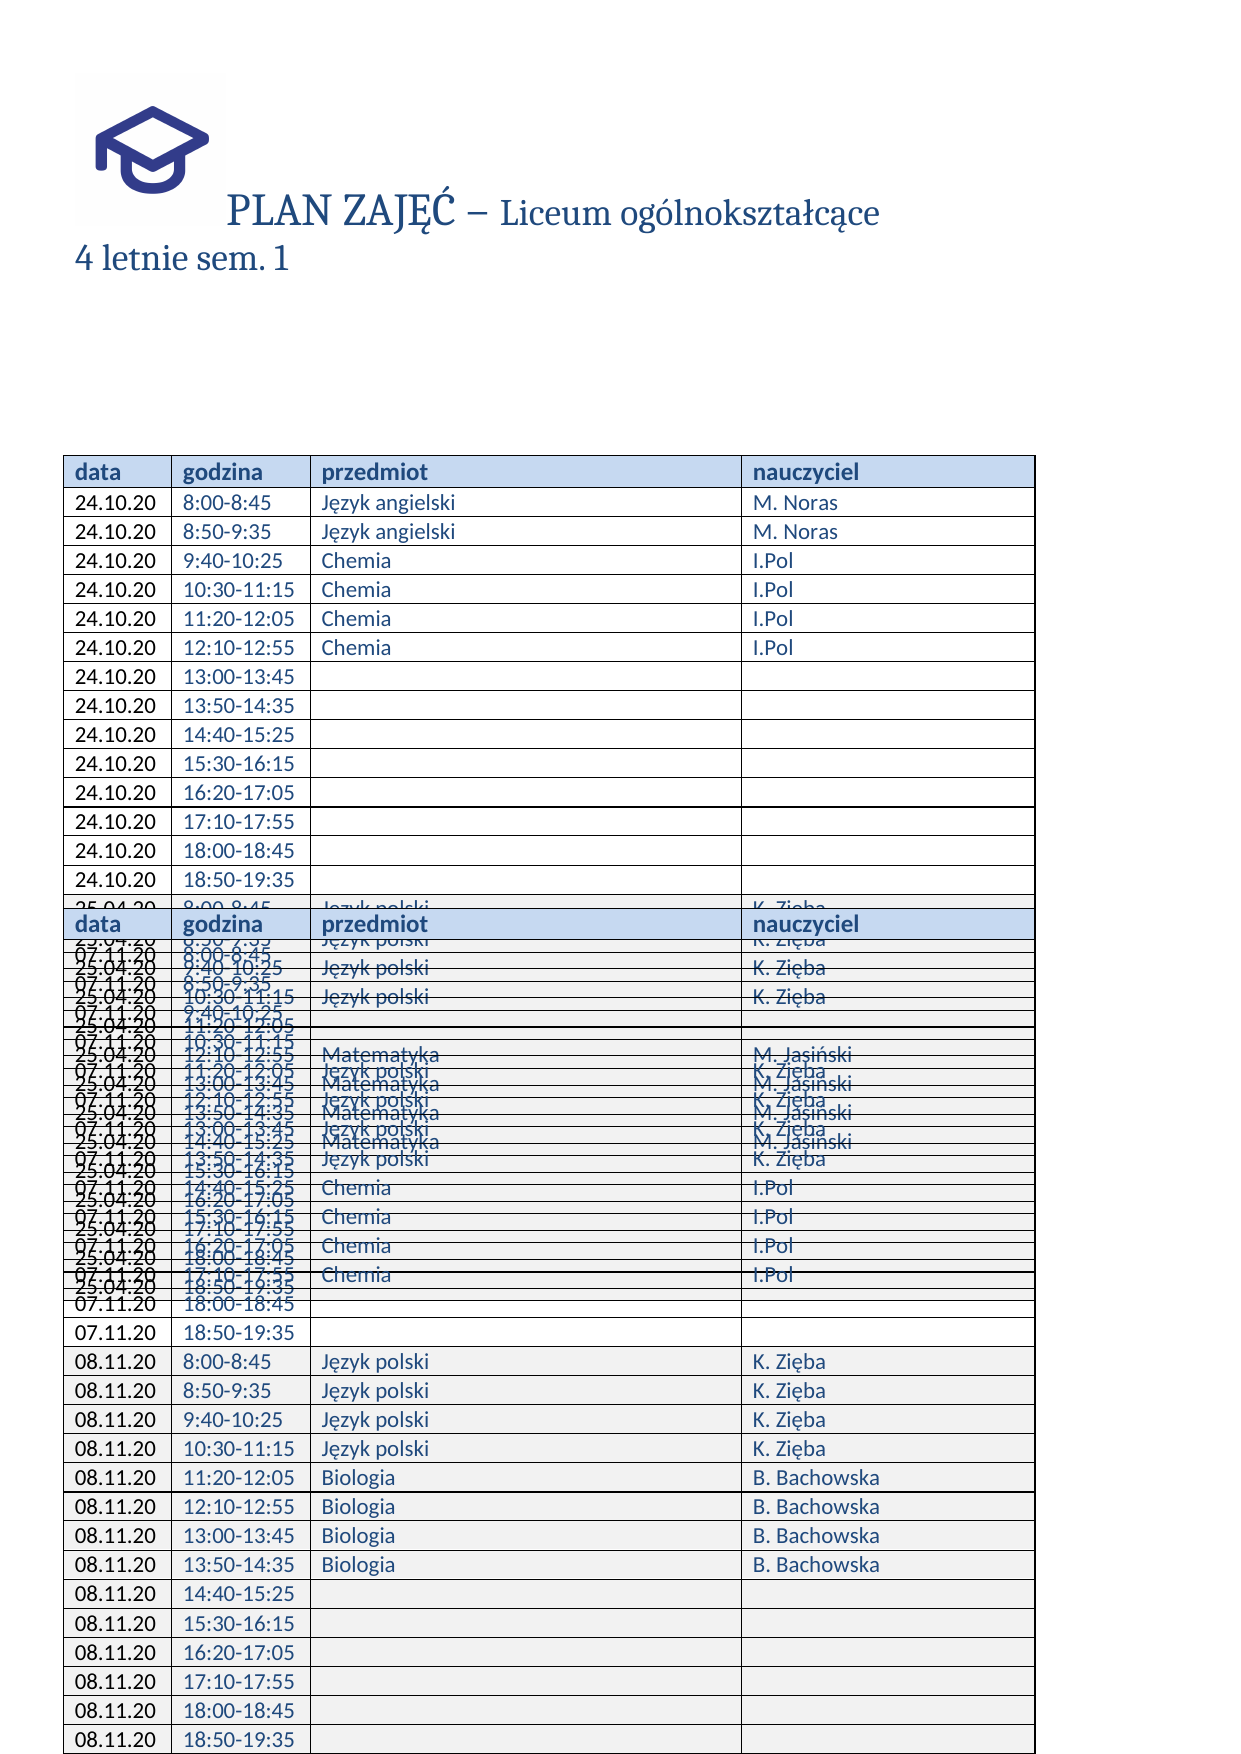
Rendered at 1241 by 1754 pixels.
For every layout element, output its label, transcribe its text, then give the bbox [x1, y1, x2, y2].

table_cell 11:20-12:05 [172, 604, 310, 632]
table_cell 16:20-17:05 [172, 778, 310, 806]
table_cell 18:50-19:35 [172, 1318, 310, 1346]
table_cell 24.10.20 [64, 575, 171, 603]
table_cell I.Pol [742, 633, 1034, 661]
table_cell [742, 749, 1034, 777]
table_cell [311, 808, 741, 835]
table_header nauczyciel [742, 909, 1034, 939]
table_cell 15:30-16:15 [172, 1202, 310, 1230]
table_cell 10:30-11:15 [172, 575, 310, 603]
table_cell [311, 1318, 741, 1346]
table_cell [311, 1289, 741, 1317]
table_cell Język polski [311, 1144, 741, 1172]
table_cell [311, 940, 741, 968]
table_cell [742, 1638, 1034, 1666]
table_cell Język polski [311, 1405, 741, 1433]
table_cell 14:40-15:25 [172, 720, 310, 748]
table_cell Chemia [311, 1231, 741, 1259]
table_cell M. Noras [742, 517, 1034, 545]
table_cell Język polski [311, 1086, 741, 1113]
table_cell [742, 808, 1034, 835]
table_cell K. Zięba [742, 1144, 1034, 1172]
table_cell [742, 998, 1034, 1026]
table_cell Biologia [311, 1493, 741, 1520]
table_cell 17:10-17:55 [172, 1260, 310, 1288]
table_cell 15:30-16:15 [172, 1609, 310, 1637]
table_cell 16:20-17:05 [172, 1231, 310, 1259]
table_cell 13:00-13:45 [172, 1115, 310, 1143]
table_cell [742, 1289, 1034, 1317]
table_cell Chemia [311, 546, 741, 574]
table_cell 8:50-9:35 [172, 969, 310, 997]
table_cell [742, 1318, 1034, 1346]
table_cell [742, 778, 1034, 806]
table_cell 08.11.20 [64, 1463, 171, 1491]
table_cell 11:20-12:05 [172, 1056, 310, 1084]
table_cell 07.11.20 [64, 1028, 171, 1055]
table_cell 10:30-11:15 [172, 1434, 310, 1462]
table_cell Biologia [311, 1521, 741, 1549]
table_cell 25.04.20 [64, 895, 171, 908]
table_cell 15:30-16:15 [172, 749, 310, 777]
table_cell B. Bachowska [742, 1493, 1034, 1520]
table_cell K. Zięba [742, 1376, 1034, 1404]
table_cell 07.11.20 [64, 1056, 171, 1084]
table_header godzina [172, 456, 310, 487]
table_cell 07.11.20 [64, 1260, 171, 1288]
table_cell 08.11.20 [64, 1725, 171, 1753]
table_cell K. Zięba [742, 1347, 1034, 1375]
table_cell Chemia [311, 1173, 741, 1201]
table_cell M. Noras [742, 488, 1034, 516]
table_cell 14:40-15:25 [172, 1580, 310, 1608]
table_cell [311, 1696, 741, 1724]
table_cell 07.11.20 [64, 969, 171, 997]
table_cell [311, 969, 741, 997]
table_cell 9:40-10:25 [172, 546, 310, 574]
table_cell [742, 1725, 1034, 1753]
table_cell 08.11.20 [64, 1405, 171, 1433]
table_cell 24.10.20 [64, 691, 171, 719]
table_cell 24.10.20 [64, 749, 171, 777]
table_cell [742, 969, 1034, 997]
table_cell 16:20-17:05 [172, 1638, 310, 1666]
table_cell 07.11.20 [64, 1173, 171, 1201]
table_cell Język polski [311, 1115, 741, 1143]
table_cell Język polski [311, 1347, 741, 1375]
table_cell 08.11.20 [64, 1376, 171, 1404]
table_cell I.Pol [742, 1231, 1034, 1259]
table_cell 18:50-19:35 [172, 866, 310, 893]
table_cell [311, 691, 741, 719]
table_cell 24.10.20 [64, 604, 171, 632]
table_cell Język polski [311, 1376, 741, 1404]
table_cell [742, 1580, 1034, 1608]
table_cell Chemia [311, 633, 741, 661]
table_cell 8:00-8:45 [172, 1347, 310, 1375]
table_cell 08.11.20 [64, 1347, 171, 1375]
table_cell [311, 1667, 741, 1695]
table_cell [742, 662, 1034, 690]
table_cell I.Pol [742, 1202, 1034, 1230]
table_cell [311, 720, 741, 748]
table_cell 9:40-10:25 [172, 998, 310, 1026]
table_cell [311, 1028, 741, 1055]
table_header godzina [172, 909, 310, 939]
table_cell 12:10-12:55 [172, 1086, 310, 1113]
table_cell Chemia [311, 604, 741, 632]
table_cell I.Pol [742, 546, 1034, 574]
table_cell 13:50-14:35 [172, 691, 310, 719]
table_cell 18:00-18:45 [172, 1696, 310, 1724]
table_cell 13:00-13:45 [172, 662, 310, 690]
table_cell 8:00-8:45 [172, 940, 310, 968]
table_cell 08.11.20 [64, 1580, 171, 1608]
table_header przedmiot [311, 909, 741, 939]
table_cell Biologia [311, 1551, 741, 1578]
table_cell 08.11.20 [64, 1551, 171, 1578]
table_cell 24.10.20 [64, 778, 171, 806]
table_cell Chemia [311, 1260, 741, 1288]
table_cell 24.10.20 [64, 546, 171, 574]
table_cell [742, 1696, 1034, 1724]
table_cell [311, 998, 741, 1026]
table_cell K. Zięba [742, 1056, 1034, 1084]
table_cell 11:20-12:05 [172, 1463, 310, 1491]
table_cell 13:50-14:35 [172, 1144, 310, 1172]
table_cell [311, 662, 741, 690]
table_cell [742, 691, 1034, 719]
table_cell I.Pol [742, 1260, 1034, 1288]
table_cell K. Zięba [742, 1434, 1034, 1462]
table_cell 08.11.20 [64, 1638, 171, 1666]
table_cell [742, 1667, 1034, 1695]
table_cell [742, 720, 1034, 748]
table_cell 07.11.20 [64, 940, 171, 968]
table_cell [311, 1638, 741, 1666]
table_cell 8:00-8:45 [172, 488, 310, 516]
table_cell 24.10.20 [64, 836, 171, 864]
table_cell 13:00-13:45 [172, 1521, 310, 1549]
table_cell 08.11.20 [64, 1609, 171, 1637]
table_cell 24.10.20 [64, 662, 171, 690]
table_cell Język angielski [311, 488, 741, 516]
table_header przedmiot [311, 456, 741, 487]
table_cell 9:40-10:25 [172, 1405, 310, 1433]
table_cell 24.10.20 [64, 633, 171, 661]
table_cell I.Pol [742, 1173, 1034, 1201]
picture [75, 73, 227, 226]
table_cell K. Zięba [742, 895, 1034, 908]
table_cell 18:00-18:45 [172, 836, 310, 864]
table_cell Chemia [311, 575, 741, 603]
table_cell [742, 836, 1034, 864]
table_cell 08.11.20 [64, 1667, 171, 1695]
table_cell 24.10.20 [64, 517, 171, 545]
table_cell 08.11.20 [64, 1434, 171, 1462]
table_cell 12:10-12:55 [172, 633, 310, 661]
table_cell 24.10.20 [64, 808, 171, 835]
table_cell 8:00-8:45 [172, 895, 310, 908]
table_cell Chemia [311, 1202, 741, 1230]
table_cell B. Bachowska [742, 1551, 1034, 1578]
table_header nauczyciel [742, 456, 1034, 487]
table_cell 14:40-15:25 [172, 1173, 310, 1201]
table_cell 8:50-9:35 [172, 1376, 310, 1404]
table_cell [311, 749, 741, 777]
table_cell 07.11.20 [64, 1231, 171, 1259]
table_cell [311, 836, 741, 864]
table_cell 07.11.20 [64, 998, 171, 1026]
table_cell 07.11.20 [64, 1115, 171, 1143]
table_cell [742, 1028, 1034, 1055]
table_cell 07.11.20 [64, 1144, 171, 1172]
table_cell [311, 1725, 741, 1753]
table_cell 18:00-18:45 [172, 1289, 310, 1317]
table_cell Język polski [311, 895, 741, 908]
table_cell 18:50-19:35 [172, 1725, 310, 1753]
table_cell 12:10-12:55 [172, 1493, 310, 1520]
table_cell 07.11.20 [64, 1202, 171, 1230]
table_cell B. Bachowska [742, 1463, 1034, 1491]
table_cell [311, 1609, 741, 1637]
table_header data [64, 456, 171, 487]
table_cell Język angielski [311, 517, 741, 545]
table_cell 10:30-11:15 [172, 1028, 310, 1055]
table_cell 24.10.20 [64, 866, 171, 893]
table_cell 24.10.20 [64, 720, 171, 748]
table_header data [64, 909, 171, 939]
table_cell K. Zięba [742, 1115, 1034, 1143]
table_cell [311, 1580, 741, 1608]
table_cell K. Zięba [742, 1405, 1034, 1433]
table_cell Język polski [311, 1434, 741, 1462]
table_cell 08.11.20 [64, 1493, 171, 1520]
table_cell 24.10.20 [64, 488, 171, 516]
table_cell 17:10-17:55 [172, 1667, 310, 1695]
table_cell [742, 866, 1034, 893]
table_cell [311, 866, 741, 893]
table_cell 07.11.20 [64, 1318, 171, 1346]
table_cell K. Zięba [742, 1086, 1034, 1113]
table_cell 07.11.20 [64, 1289, 171, 1317]
table_cell Biologia [311, 1463, 741, 1491]
table_cell I.Pol [742, 575, 1034, 603]
table_cell Język polski [311, 1056, 741, 1084]
table_cell 08.11.20 [64, 1696, 171, 1724]
table_cell 17:10-17:55 [172, 808, 310, 835]
table_cell 07.11.20 [64, 1086, 171, 1113]
table_cell [742, 940, 1034, 968]
table_cell [742, 1609, 1034, 1637]
table_cell I.Pol [742, 604, 1034, 632]
table_cell 13:50-14:35 [172, 1551, 310, 1578]
table_cell 8:50-9:35 [172, 517, 310, 545]
table_cell B. Bachowska [742, 1521, 1034, 1549]
table_cell [311, 778, 741, 806]
table_cell 08.11.20 [64, 1521, 171, 1549]
